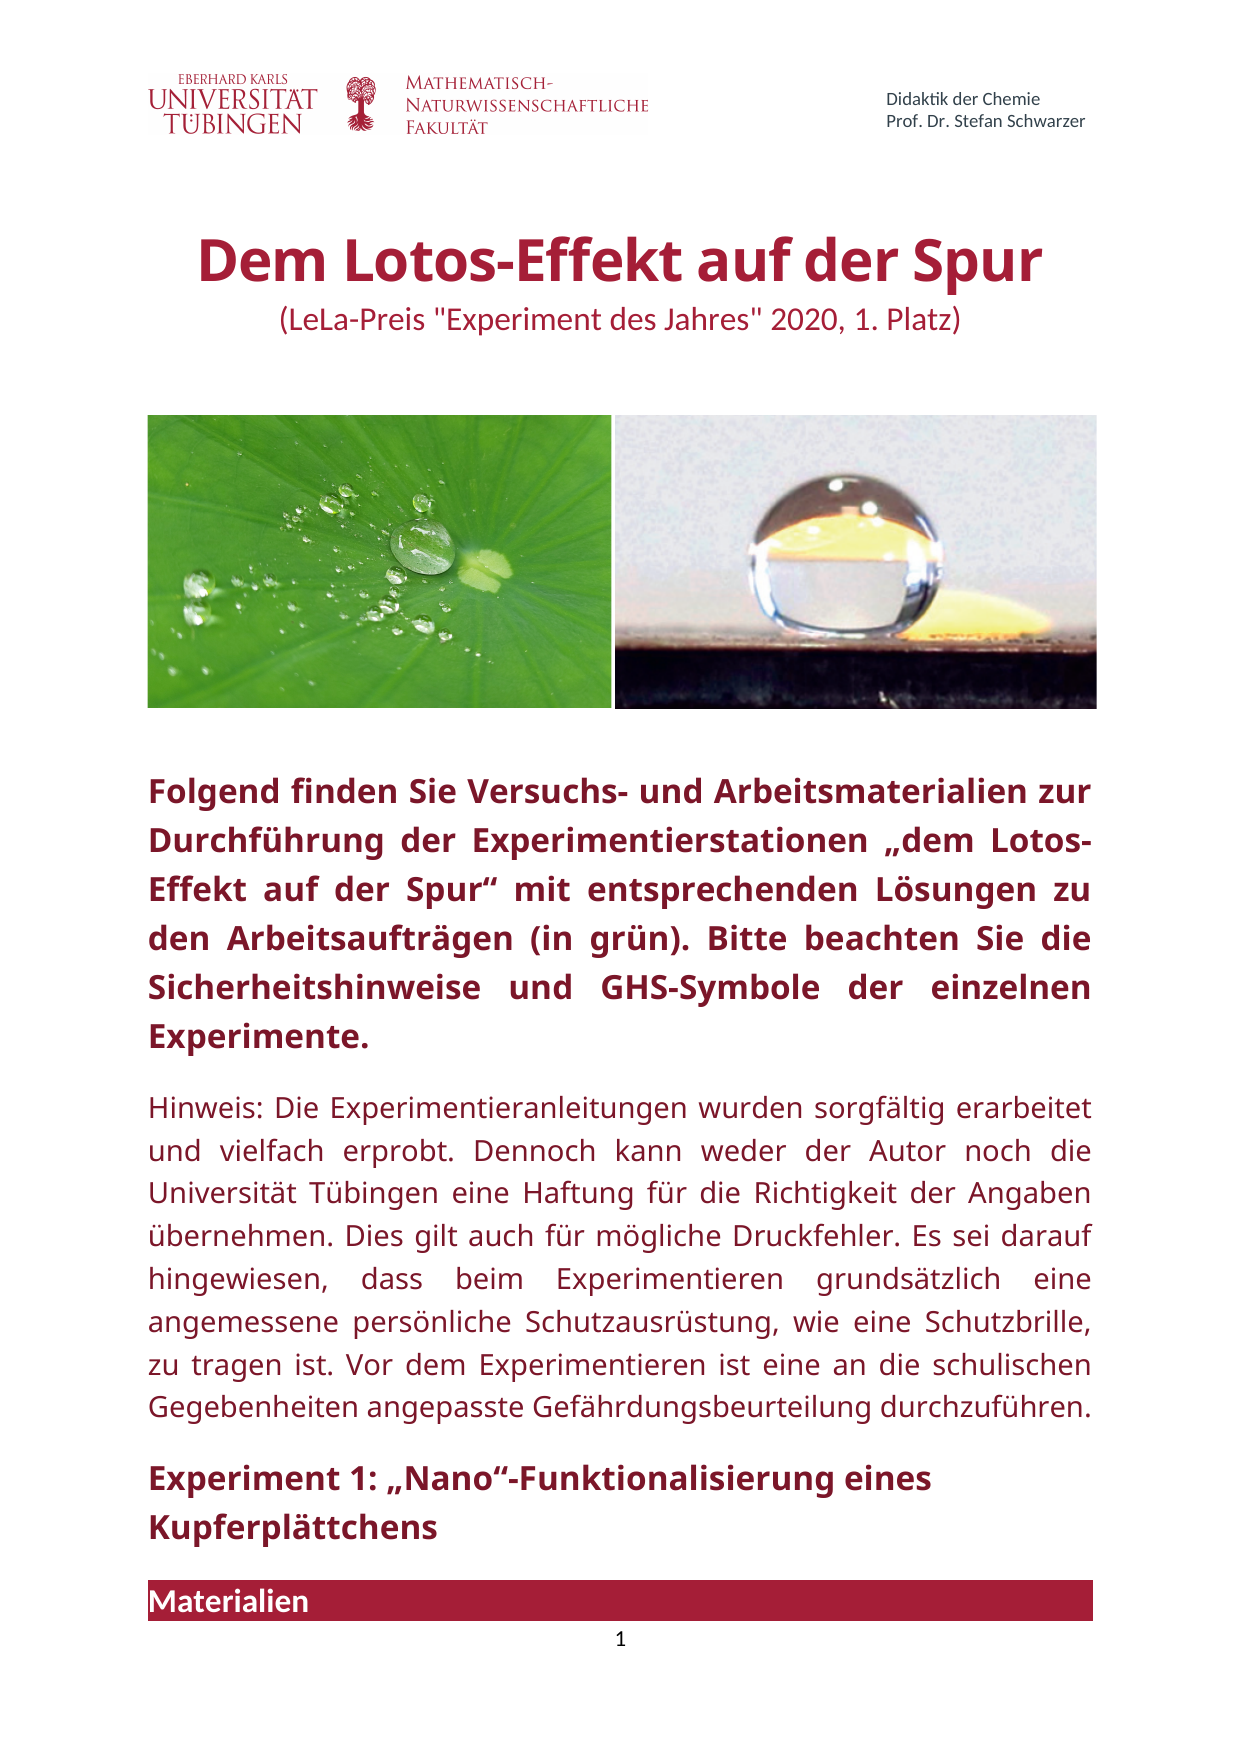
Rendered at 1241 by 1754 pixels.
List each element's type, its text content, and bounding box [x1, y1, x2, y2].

text Materialien [148, 1580, 1093, 1621]
text Experiment 1: „Nano“-Funktionalisierung eines Kupferplättchens [148, 1454, 1093, 1549]
text Hinweis: Die Experimentieranleitungen wurden sorgfältig erarbeitet und vielfach erprobt. Dennoch kann weder der Autor noch die Universität Tübingen eine Haftung für die Richtigkeit der Angaben übernehmen. Dies gilt auch für mögliche Druckfehler. Es sei darauf hingewiesen, dass beim Experimentieren grundsätzlich eine angemessene persönliche Schutzausrüstung, wie eine Schutzbrille, zu tragen ist. Vor dem Experimentieren ist eine an die schulischen Gegebenheiten angepasste Gefährdungsbeurteilung durchzuführen. [148, 1087, 1093, 1426]
text Folgend finden Sie Versuchs- und Arbeitsmaterialien zur Durchführung der Experimentierstationen „dem Lotos-Effekt auf der Spur“ mit entsprechenden Lösungen zu den Arbeitsaufträgen (in grün). Bitte beachten Sie die Sicherheitshinweise und GHS-Symbole der einzelnen Experimente. [148, 768, 1093, 1058]
title Dem Lotos-Effekt auf der Spur [148, 219, 1093, 298]
text (LeLa-Preis "Experiment des Jahres" 2020, 1. Platz) [148, 298, 1093, 339]
picture [147, 73, 649, 135]
picture [147, 415, 612, 708]
picture [615, 415, 1097, 709]
